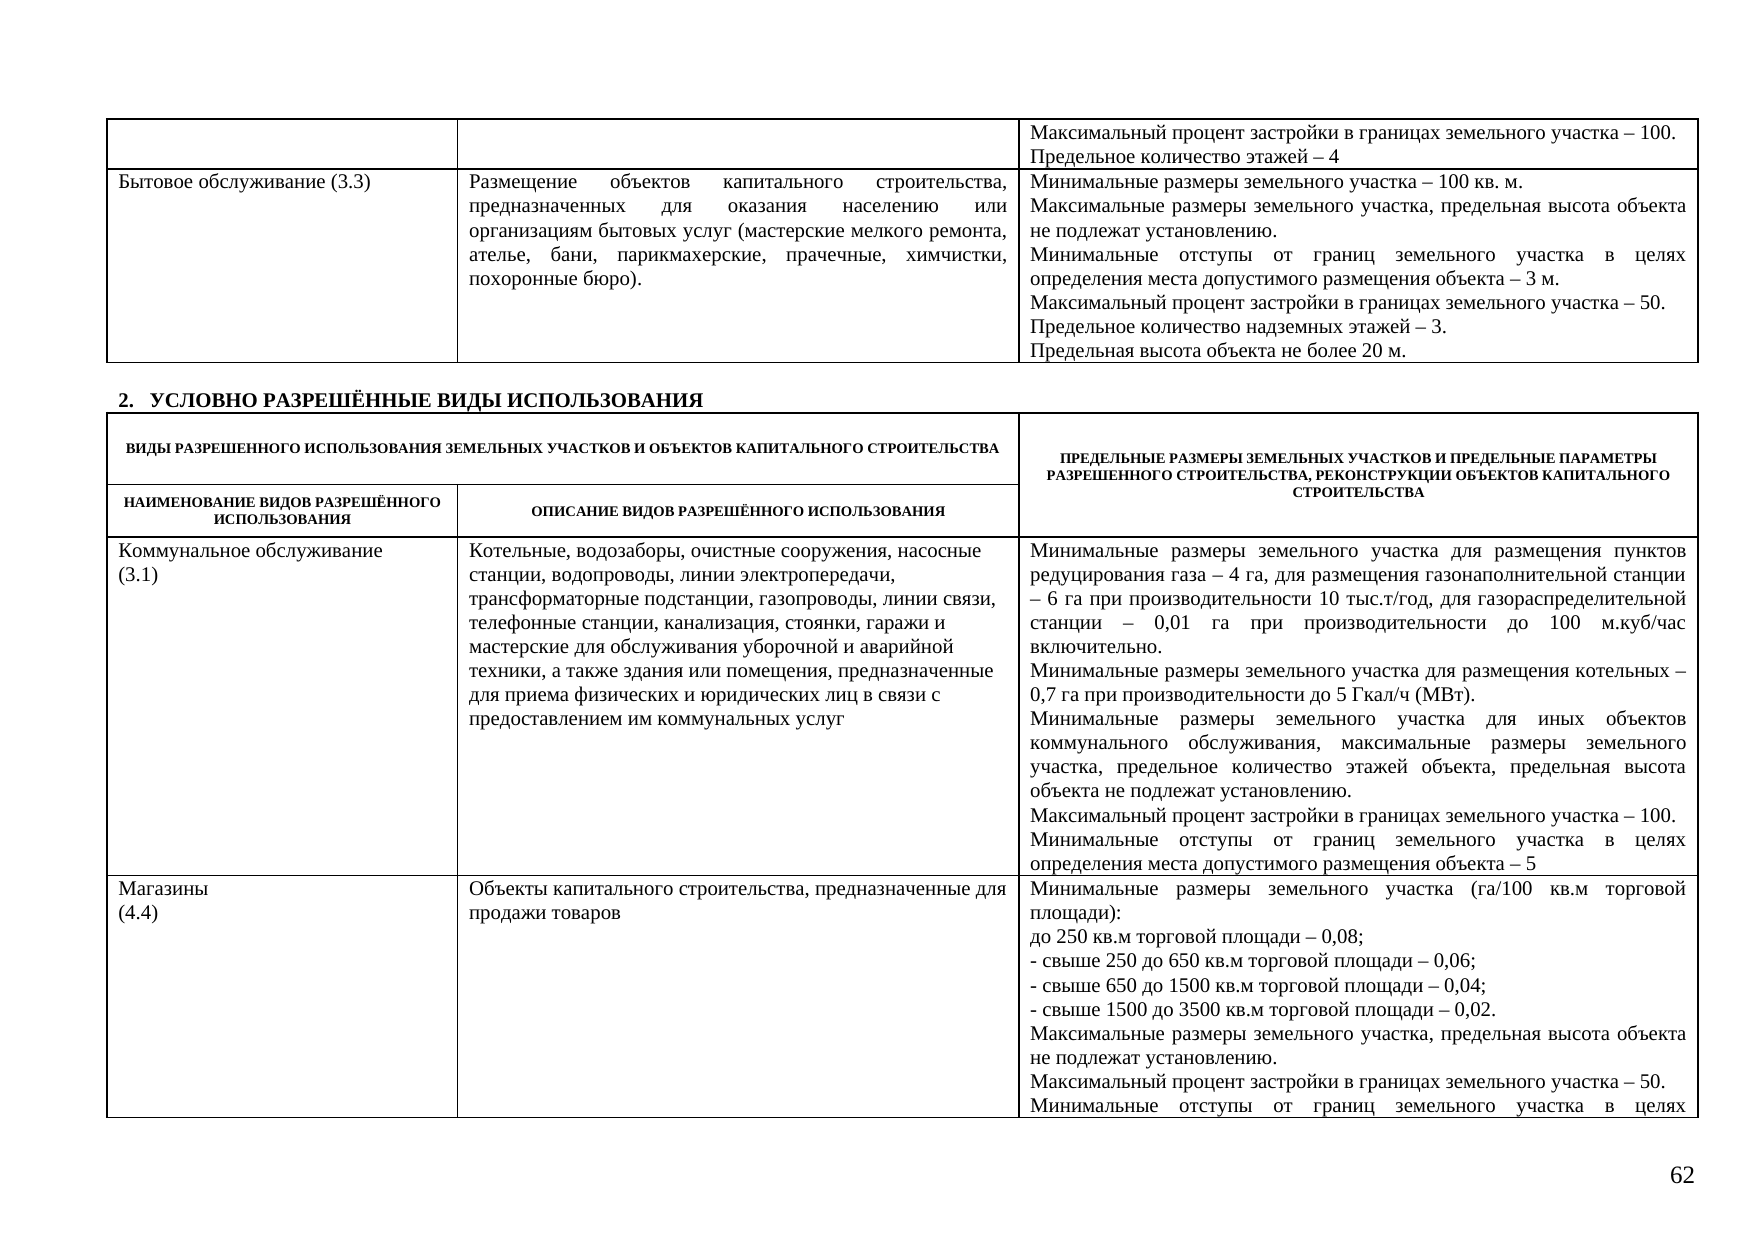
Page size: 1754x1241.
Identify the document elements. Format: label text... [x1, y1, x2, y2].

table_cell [1020, 120, 1697, 168]
table_header ВИДЫ РАЗРЕШЕННОГО ИСПОЛЬЗОВАНИЯ ЗЕМЕЛЬНЫХ УЧАСТКОВ И ОБЪЕКТОВ КАПИТАЛЬНОГО СТРОИТЕЛЬСТВА [108, 414, 1018, 484]
text 2. УСЛОВНО РАЗРЕШЁННЫЕ ВИДЫ ИСПОЛЬЗОВАНИЯ [118, 387, 1695, 412]
table_cell Минимальные размеры земельного участка для размещения пунктов редуцирования газа – 4 га, для размещения газонаполнительной станции – 6 га при производительности 10 тыс.т/год, для газораспределительной станции – 0,01 га при производительности до 100 м.куб/час включительно. Минимальные размеры земельного участка для размещения котельных – 0,7 га при производительности до 5 Гкал/ч (МВт). Минимальные размеры земельного участка для иных объектов коммунального обслуживания, максимальные размеры земельного участка, предельное количество этажей объекта, предельная высота объекта не подлежат установлению. Максимальный процент застройки в границах земельного участка – 100. Минимальные отступы от границ земельного участка в целях определения места допустимого размещения объекта – 5 [1020, 538, 1697, 875]
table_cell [458, 120, 1018, 168]
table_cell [108, 120, 457, 168]
table_cell Минимальные размеры земельного участка – 100 кв. м. Максимальные размеры земельного участка, предельная высота объекта не подлежат установлению. Минимальные отступы от границ земельного участка в целях определения места допустимого размещения объекта – 3 м. Максимальный процент застройки в границах земельного участка – 50. Предельное количество надземных этажей – 3. Предельная высота объекта не более 20 м. [1020, 170, 1697, 362]
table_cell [458, 876, 1018, 1117]
table_header ПРЕДЕЛЬНЫЕ РАЗМЕРЫ ЗЕМЕЛЬНЫХ УЧАСТКОВ И ПРЕДЕЛЬНЫЕ ПАРАМЕТРЫ РАЗРЕШЕННОГО СТРОИТЕЛЬСТВА, РЕКОНСТРУКЦИИ ОБЪЕКТОВ КАПИТАЛЬНОГО СТРОИТЕЛЬСТВА [1020, 414, 1697, 536]
table_cell Размещение объектов капитального строительства, предназначенных для оказания населению или организациям бытовых услуг (мастерские мелкого ремонта, ателье, бани, парикмахерские, прачечные, химчистки, похоронные бюро). [458, 170, 1018, 362]
table_cell Магазины (4.4) [108, 876, 457, 1117]
table_cell НАИМЕНОВАНИЕ ВИДОВ РАЗРЕШЁННОГО ИСПОЛЬЗОВАНИЯ [108, 485, 457, 536]
table_cell Коммунальное обслуживание (3.1) [108, 538, 457, 875]
table_cell Котельные, водозаборы, очистные сооружения, насосные станции, водопроводы, линии электропередачи, трансформаторные подстанции, газопроводы, линии связи, телефонные станции, канализация, стоянки, гаражи и мастерские для обслуживания уборочной и аварийной техники, а также здания или помещения, предназначенные для приема физических и юридических лиц в связи с предоставлением им коммунальных услуг [458, 538, 1018, 875]
table_cell Бытовое обслуживание (3.3) [108, 170, 457, 362]
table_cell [1020, 876, 1697, 1117]
table_cell ОПИСАНИЕ ВИДОВ РАЗРЕШЁННОГО ИСПОЛЬЗОВАНИЯ [458, 485, 1018, 536]
